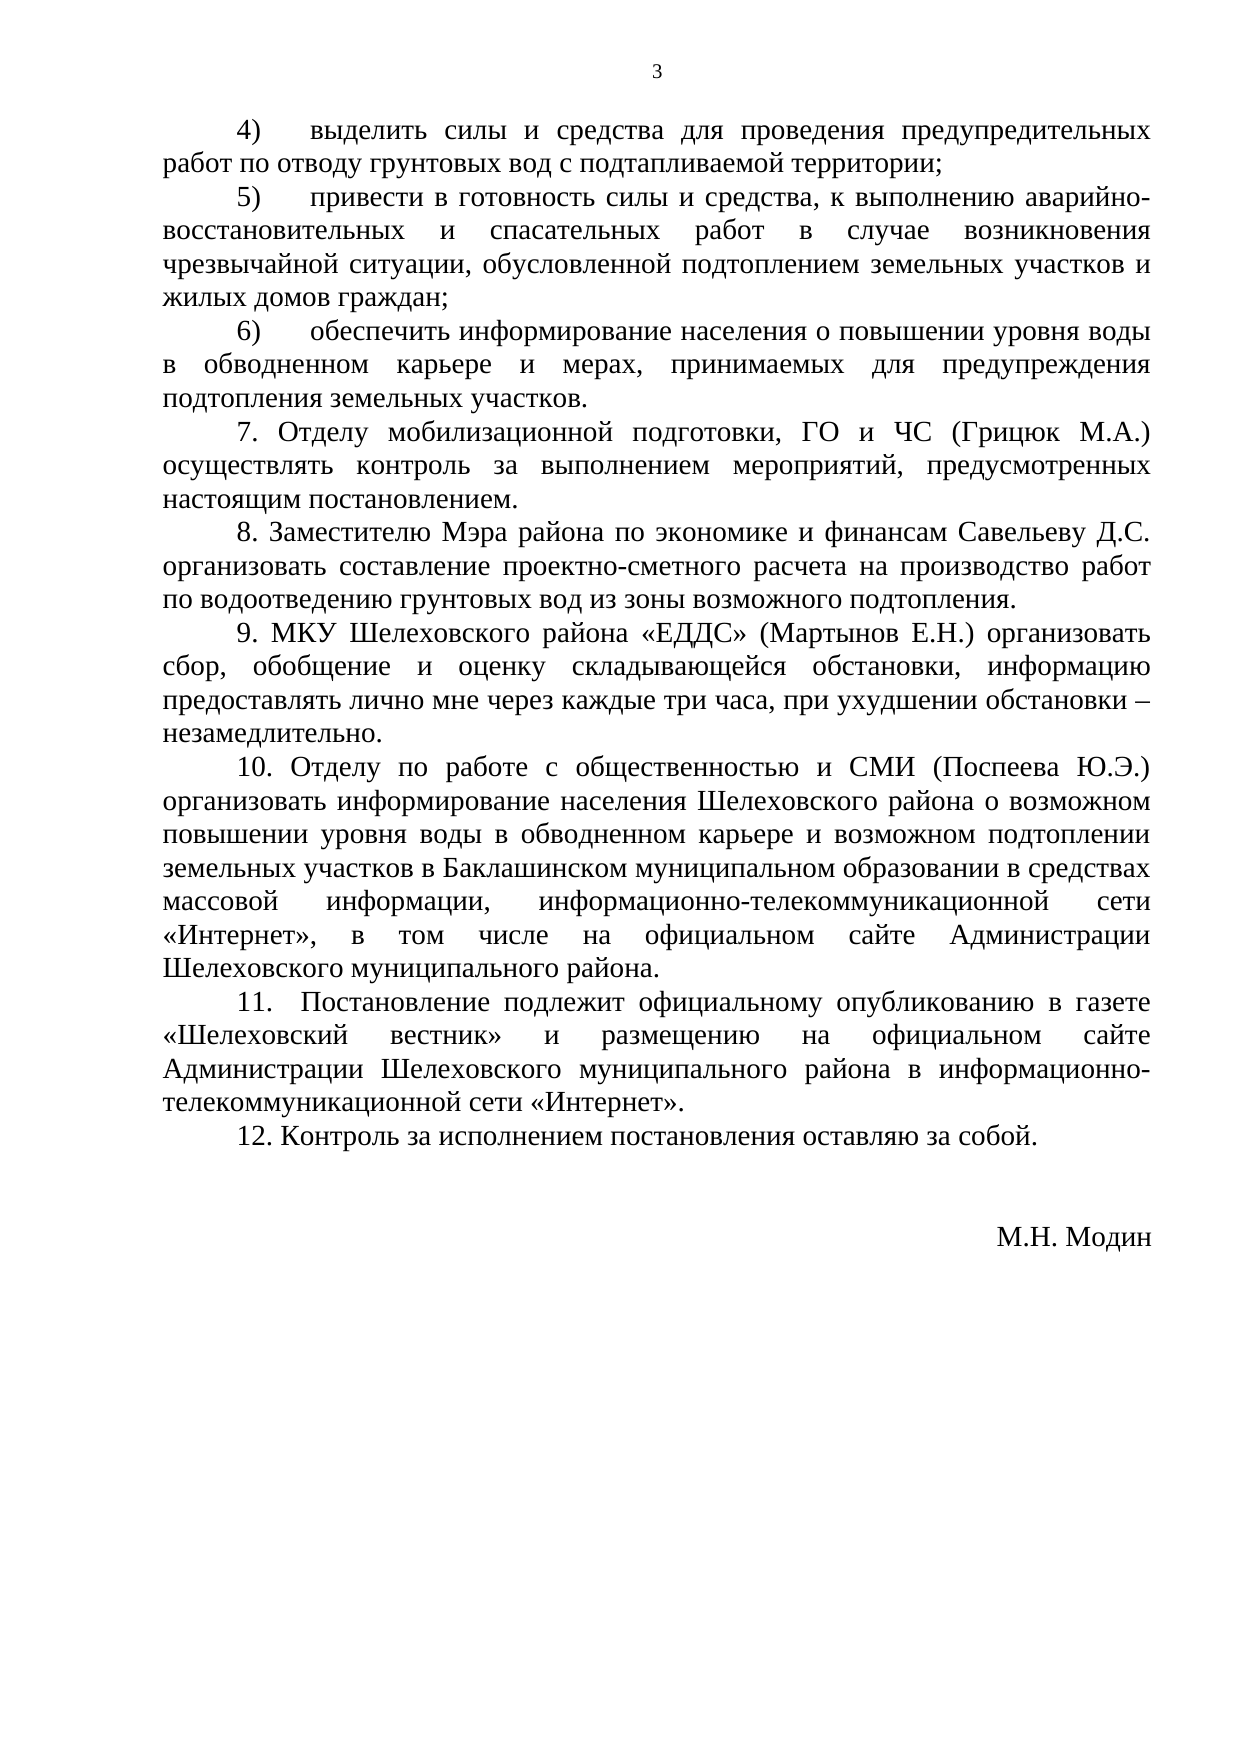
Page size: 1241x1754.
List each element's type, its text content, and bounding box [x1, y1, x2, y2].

text 10. Отделу по работе с общественностью и СМИ (Поспеева Ю.Э.) организовать информирование населения Шелеховского района о возможном повышении уровня воды в обводненном карьере и возможном подтоплении земельных участков в Баклашинском муниципальном образовании в средствах массовой информации, информационно-телекоммуникационной сети «Интернет», в том числе на официальном сайте Администрации Шелеховского муниципального района. [162, 749, 1152, 984]
list обеспечить информирование населения о повышении уровня воды в обводненном карьере и мерах, принимаемых для предупреждения подтопления земельных участков. [162, 313, 1152, 414]
text 9. МКУ Шелеховского района «ЕДДС» (Мартынов Е.Н.) организовать сбор, обобщение и оценку складывающейся обстановки, информацию предоставлять лично мне через каждые три часа, при ухудшении обстановки – незамедлительно. [162, 615, 1152, 749]
text 12. Контроль за исполнением постановления оставляю за собой. [162, 1118, 1152, 1152]
list привести в готовность силы и средства, к выполнению аварийно-восстановительных и спасательных работ в случае возникновения чрезвычайной ситуации, обусловленной подтоплением земельных участков и жилых домов граждан; [162, 179, 1152, 313]
text М.Н. Модин [162, 1219, 1152, 1252]
text 11. Постановление подлежит официальному опубликованию в газете «Шелеховский вестник» и размещению на официальном сайте Администрации Шелеховского муниципального района в информационно-телекоммуникационной сети «Интернет». [162, 984, 1152, 1118]
text 8. Заместителю Мэра района по экономике и финансам Савельеву Д.С. организовать составление проектно-сметного расчета на производство работ по водоотведению грунтовых вод из зоны возможного подтопления. [162, 514, 1152, 615]
text 7. Отделу мобилизационной подготовки, ГО и ЧС (Грицюк М.А.) осуществлять контроль за выполнением мероприятий, предусмотренных настоящим постановлением. [162, 414, 1152, 514]
list выделить силы и средства для проведения предупредительных работ по отводу грунтовых вод с подтапливаемой территории; [162, 112, 1152, 179]
